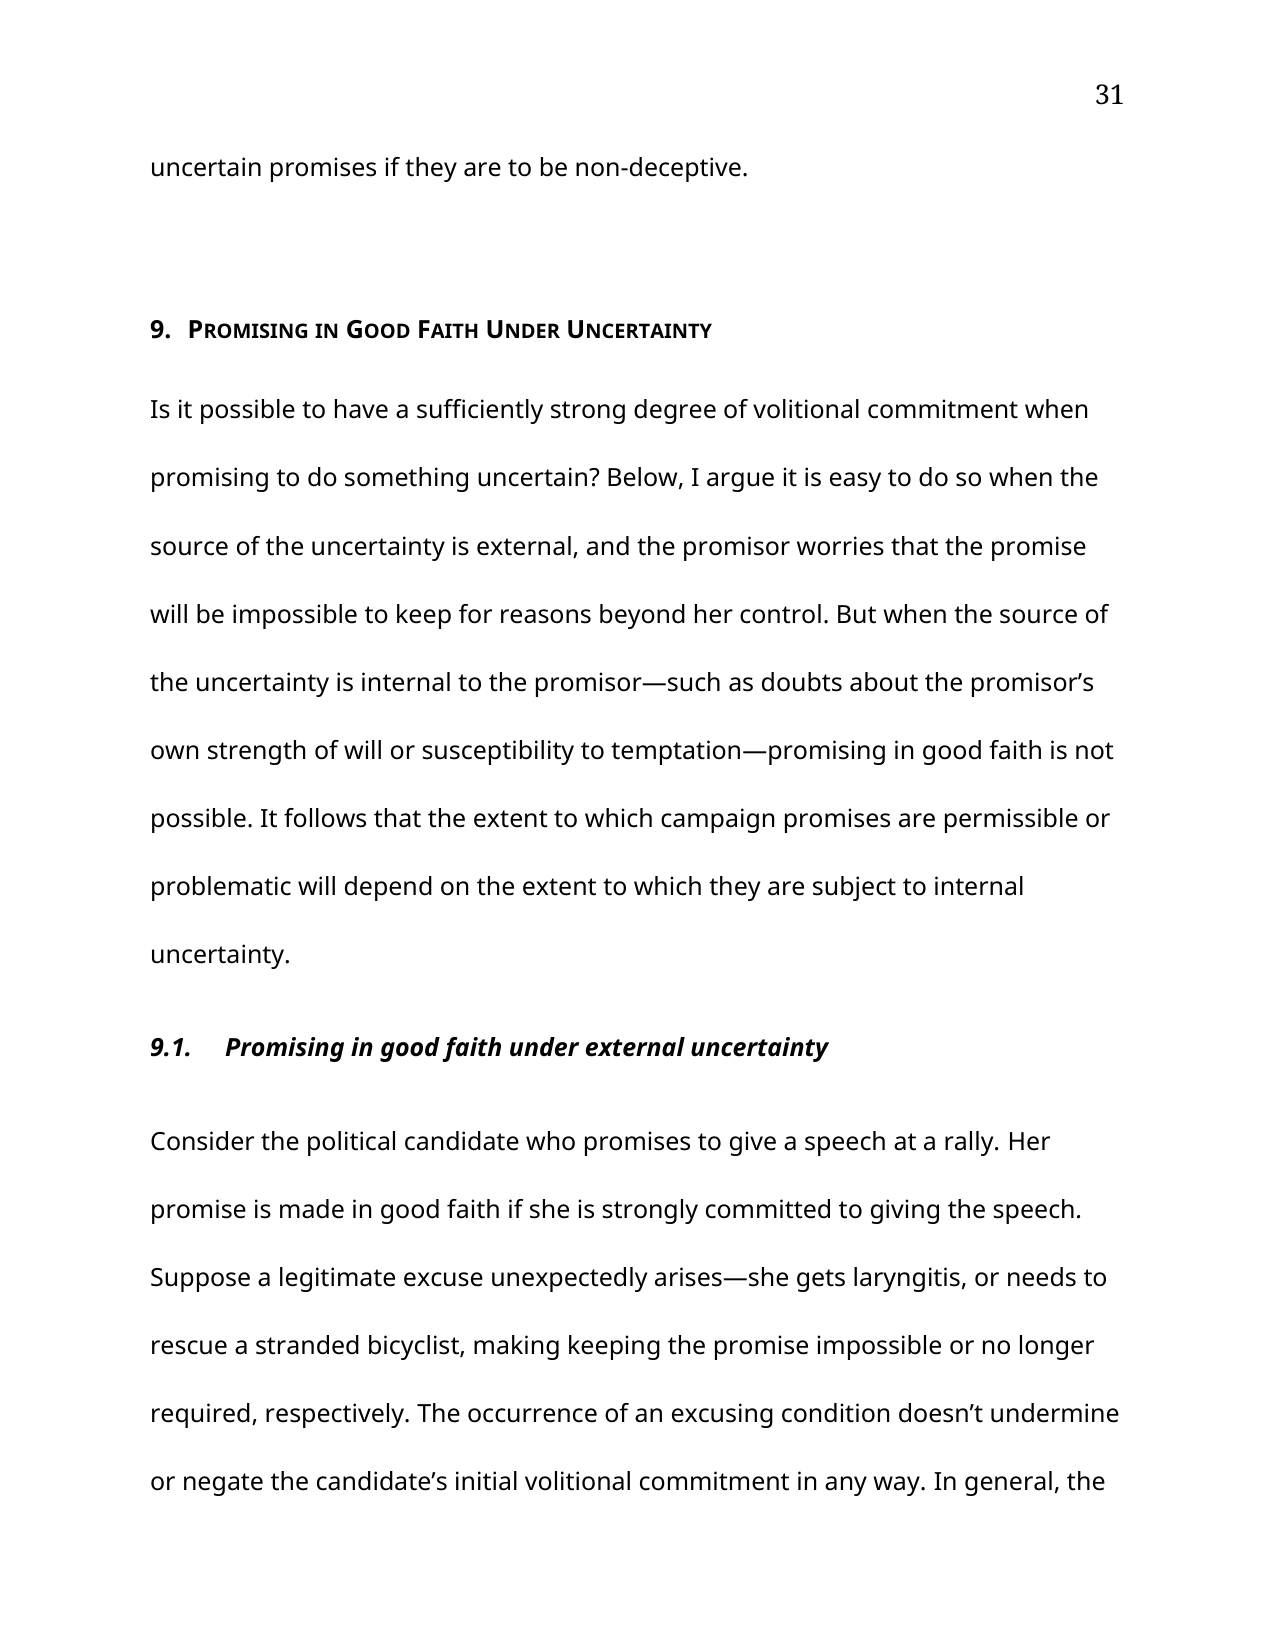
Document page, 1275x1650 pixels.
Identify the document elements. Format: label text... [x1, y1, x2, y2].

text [150, 150, 1125, 184]
text Is it possible to have a sufficiently strong degree of volitional commitment when promising to do something uncertain? Below, I argue it is easy to do so when the source of the uncertainty is external, and the promisor worries that the promise will be impossible to keep for reasons beyond her control. But when the source of the uncertainty is internal to the promisor—such as doubts about the promisor’s own strength of will or susceptibility to temptation—promising in good faith is not possible. It follows that the extent to which campaign promises are permissible or problematic will depend on the extent to which they are subject to internal uncertainty. [150, 392, 1125, 971]
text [150, 1123, 1125, 1498]
list Promising in Good Faith Under Uncertainty [150, 311, 1125, 345]
list Promising in good faith under external uncertainty [150, 1030, 1125, 1064]
